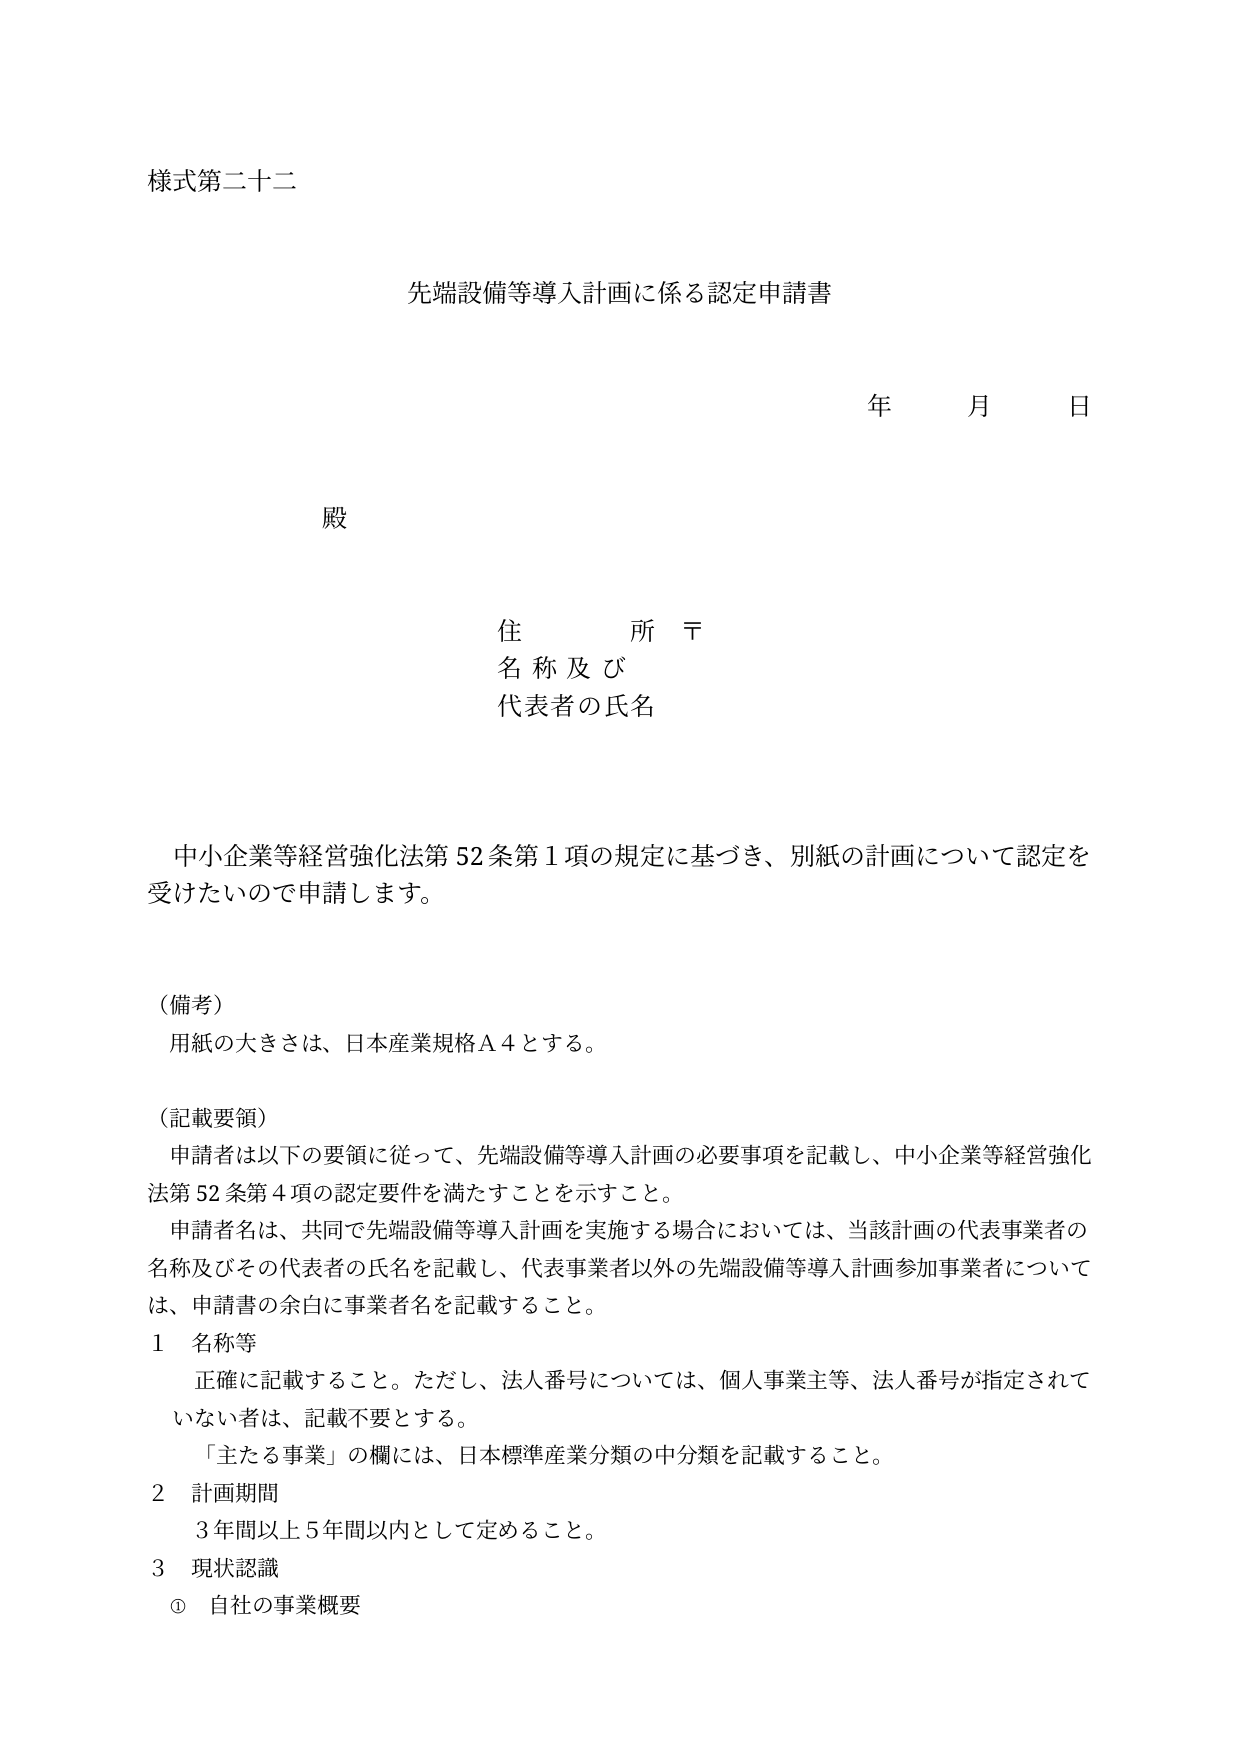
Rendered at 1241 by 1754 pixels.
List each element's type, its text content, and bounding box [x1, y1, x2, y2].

text 殿 [148, 498, 1092, 536]
text 用紙の大きさは、日本産業規格Ａ４とする。 [148, 1023, 1092, 1061]
text 中小企業等経営強化法第52条第１項の規定に基づき、別紙の計画について認定を受けたいので申請します。 [148, 836, 1092, 911]
text 様式第二十二 [148, 161, 1092, 198]
text 正確に記載すること。ただし、法人番号については、個人事業主等、法人番号が指定されていない者は、記載不要とする。 [173, 1361, 1092, 1436]
text ３ 現状認識 [148, 1548, 1092, 1586]
text （備考） [148, 986, 1092, 1023]
text （記載要領） [148, 1098, 1092, 1136]
text １ 名称等 [148, 1323, 1092, 1361]
text 年 月 日 [148, 386, 1092, 423]
text 「主たる事業」の欄には、日本標準産業分類の中分類を記載すること。 [173, 1436, 1092, 1473]
text ３年間以上５年間以内として定めること。 [148, 1511, 1092, 1548]
text 申請者名は、共同で先端設備等導入計画を実施する場合においては、当該計画の代表事業者の名称及びその代表者の氏名を記載し、代表事業者以外の先端設備等導入計画参加事業者については、申請書の余白に事業者名を記載すること。 [148, 1211, 1092, 1323]
text 先端設備等導入計画に係る認定申請書 [148, 273, 1092, 311]
text 申請者は以下の要領に従って、先端設備等導入計画の必要事項を記載し、中小企業等経営強化法第52条第４項の認定要件を満たすことを示すこと。 [148, 1136, 1092, 1211]
text 住 所 〒 [498, 611, 1092, 648]
text 代表者の氏名 [498, 686, 1092, 723]
text ① 自社の事業概要 [148, 1586, 1092, 1623]
text 名称及び [498, 648, 1092, 686]
text ２ 計画期間 [148, 1473, 1092, 1511]
